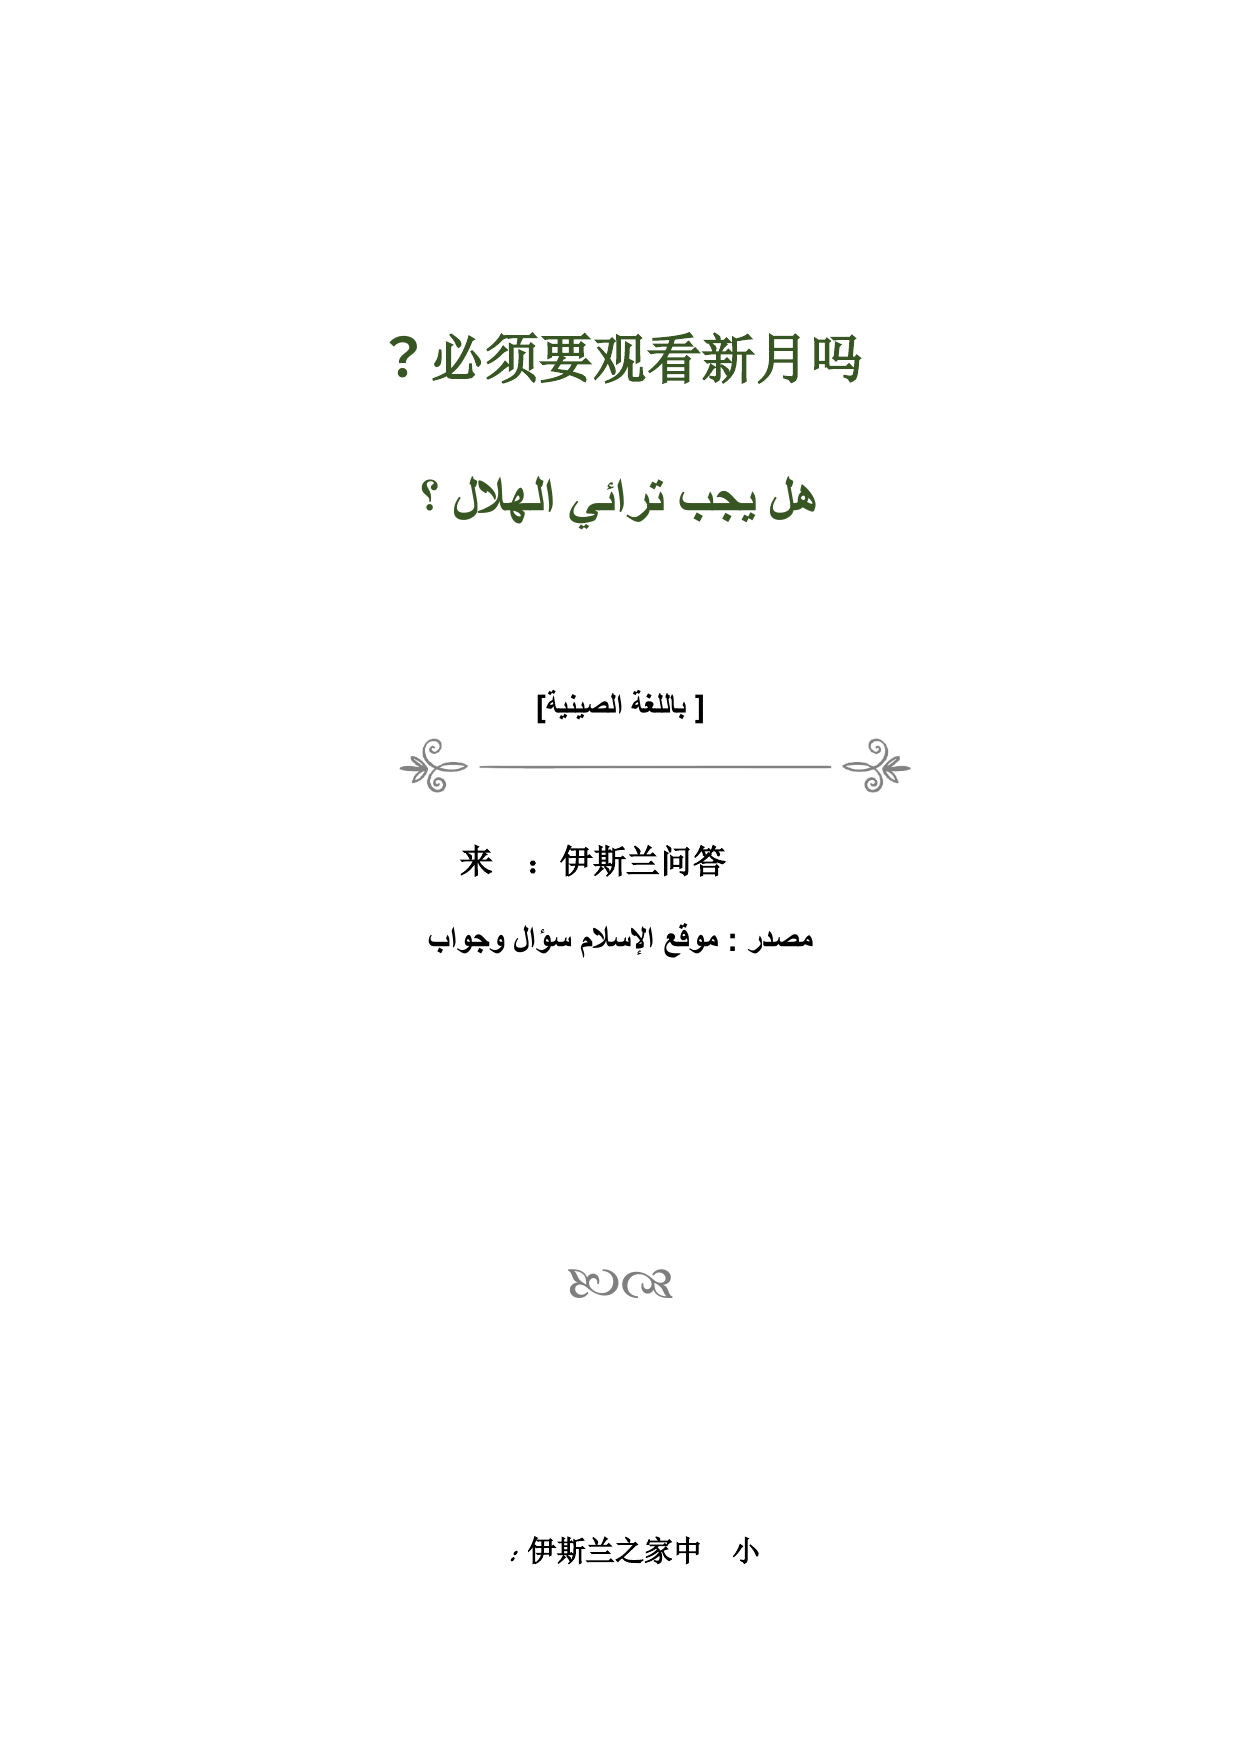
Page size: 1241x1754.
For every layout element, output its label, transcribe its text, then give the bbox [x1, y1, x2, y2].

text هل يجب ترائي الهلال ؟ [187, 468, 1053, 531]
text مصدر : موقع الإسلام سؤال وجواب [187, 920, 1053, 958]
text 必须要观看新月吗？ [187, 323, 1053, 388]
text 编审: 伊斯兰之家中文小组 [187, 1532, 1053, 1569]
text [باللغة الصينية ] [187, 688, 1053, 724]
text 来源：伊斯兰问答网站 [187, 839, 1053, 877]
